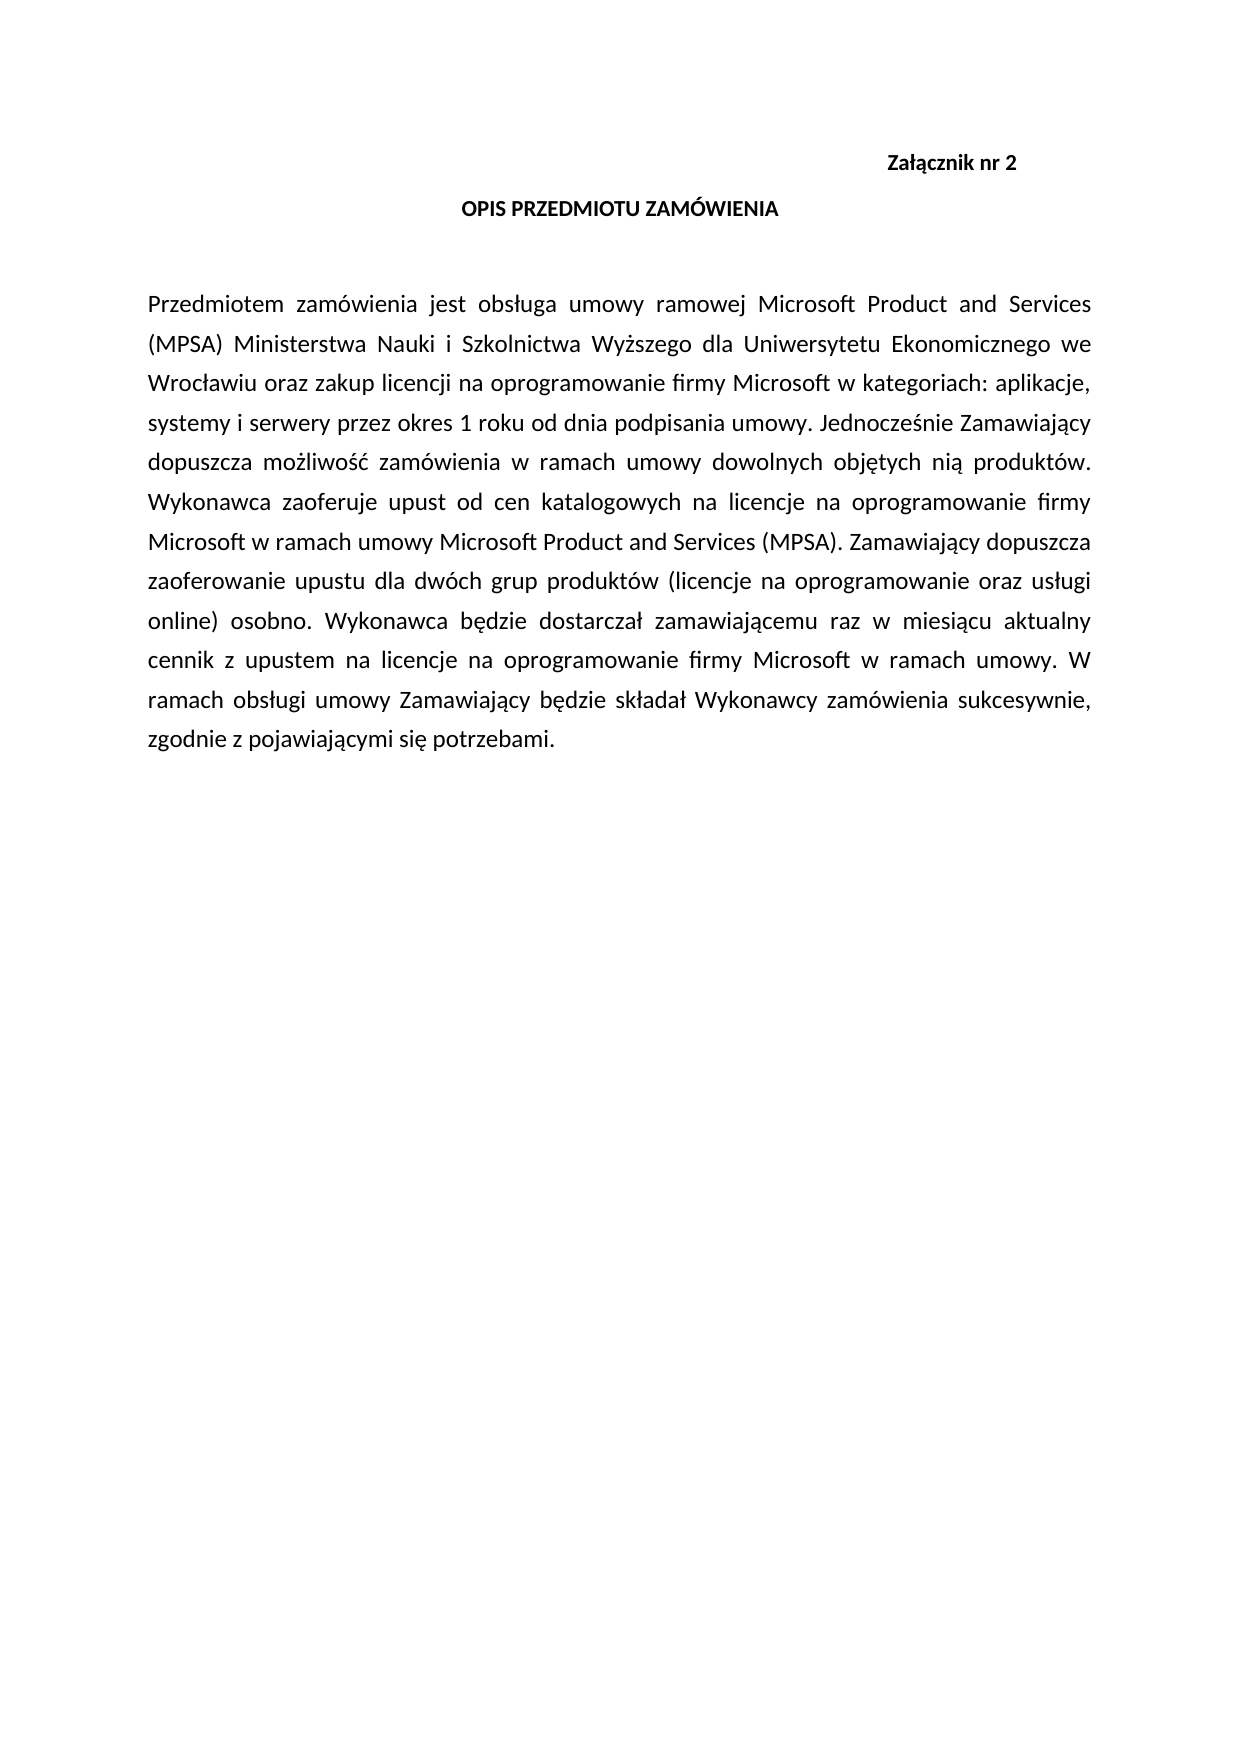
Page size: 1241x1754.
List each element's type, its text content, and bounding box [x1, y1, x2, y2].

text Załącznik nr 2 [811, 148, 1093, 176]
text Przedmiotem zamówienia jest obsługa umowy ramowej Microsoft Product and Services (MPSA) Ministerstwa Nauki i Szkolnictwa Wyższego dla Uniwersytetu Ekonomicznego we Wrocławiu oraz zakup licencji na oprogramowanie firmy Microsoft w kategoriach: aplikacje, systemy i serwery przez okres 1 roku od dnia podpisania umowy. Jednocześnie Zamawiający dopuszcza możliwość zamówienia w ramach umowy dowolnych objętych nią produktów. Wykonawca zaoferuje upust od cen katalogowych na licencje na oprogramowanie firmy Microsoft w ramach umowy Microsoft Product and Services (MPSA). Zamawiający dopuszcza zaoferowanie upustu dla dwóch grup produktów (licencje na oprogramowanie oraz usługi online) osobno. Wykonawca będzie dostarczał zamawiającemu raz w miesiącu aktualny cennik z upustem na licencje na oprogramowanie firmy Microsoft w ramach umowy. W ramach obsługi umowy Zamawiający będzie składał Wykonawcy zamówienia sukcesywnie, zgodnie z pojawiającymi się potrzebami. [148, 288, 1093, 754]
text OPIS PRZEDMIOTU ZAMÓWIENIA [148, 194, 1093, 222]
